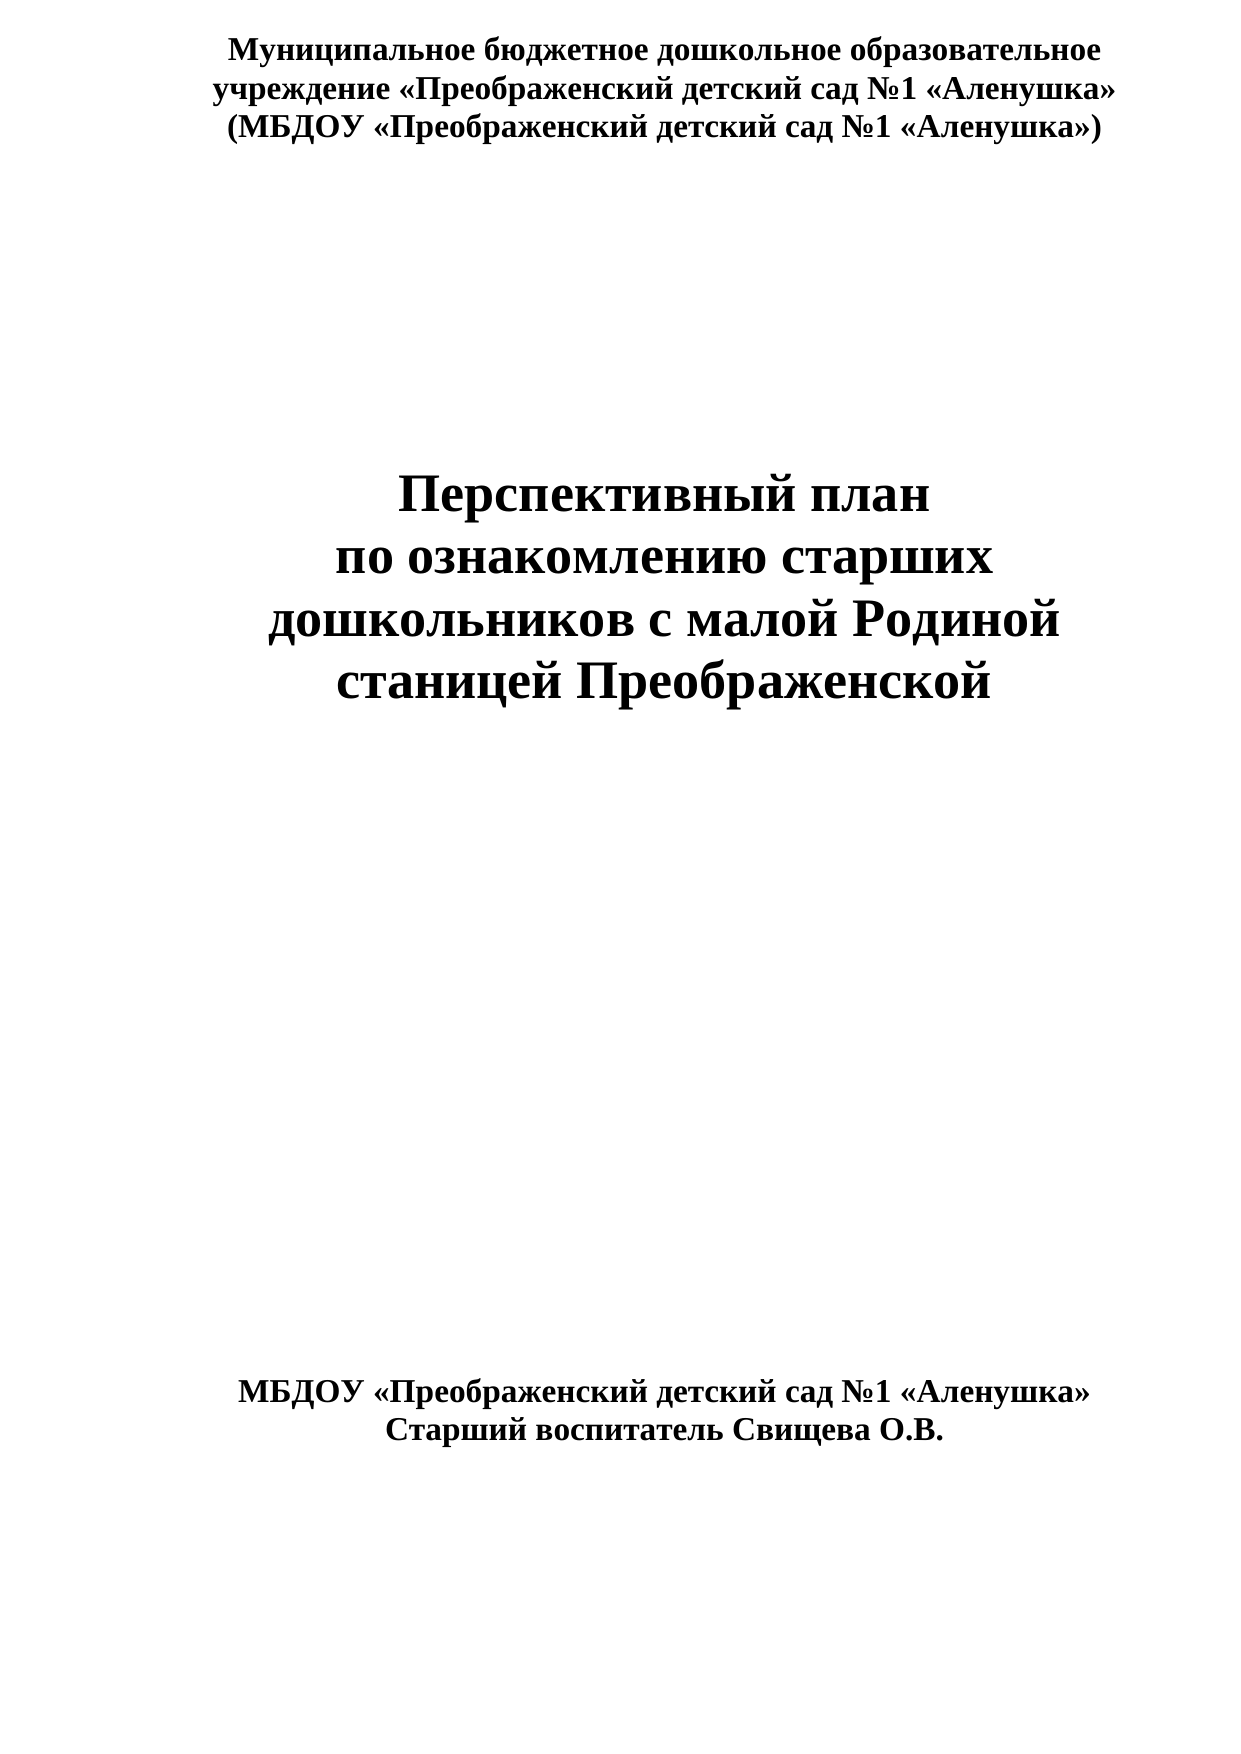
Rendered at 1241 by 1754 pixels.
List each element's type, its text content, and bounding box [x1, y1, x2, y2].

text Старший воспитатель Свищева О.В. [177, 1409, 1152, 1448]
text МБДОУ «Преображенский детский сад №1 «Аленушка» [177, 1371, 1152, 1409]
text (МБДОУ «Преображенский детский сад №1 «Аленушка») [177, 106, 1152, 144]
text Перспективный план [177, 461, 1152, 523]
text станицей Преображенской [177, 648, 1152, 710]
text по ознакомлению старших дошкольников с малой Родиной [177, 523, 1152, 648]
text Муниципальное бюджетное дошкольное образовательное учреждение «Преображенский детский сад №1 «Аленушка» [177, 29, 1152, 106]
